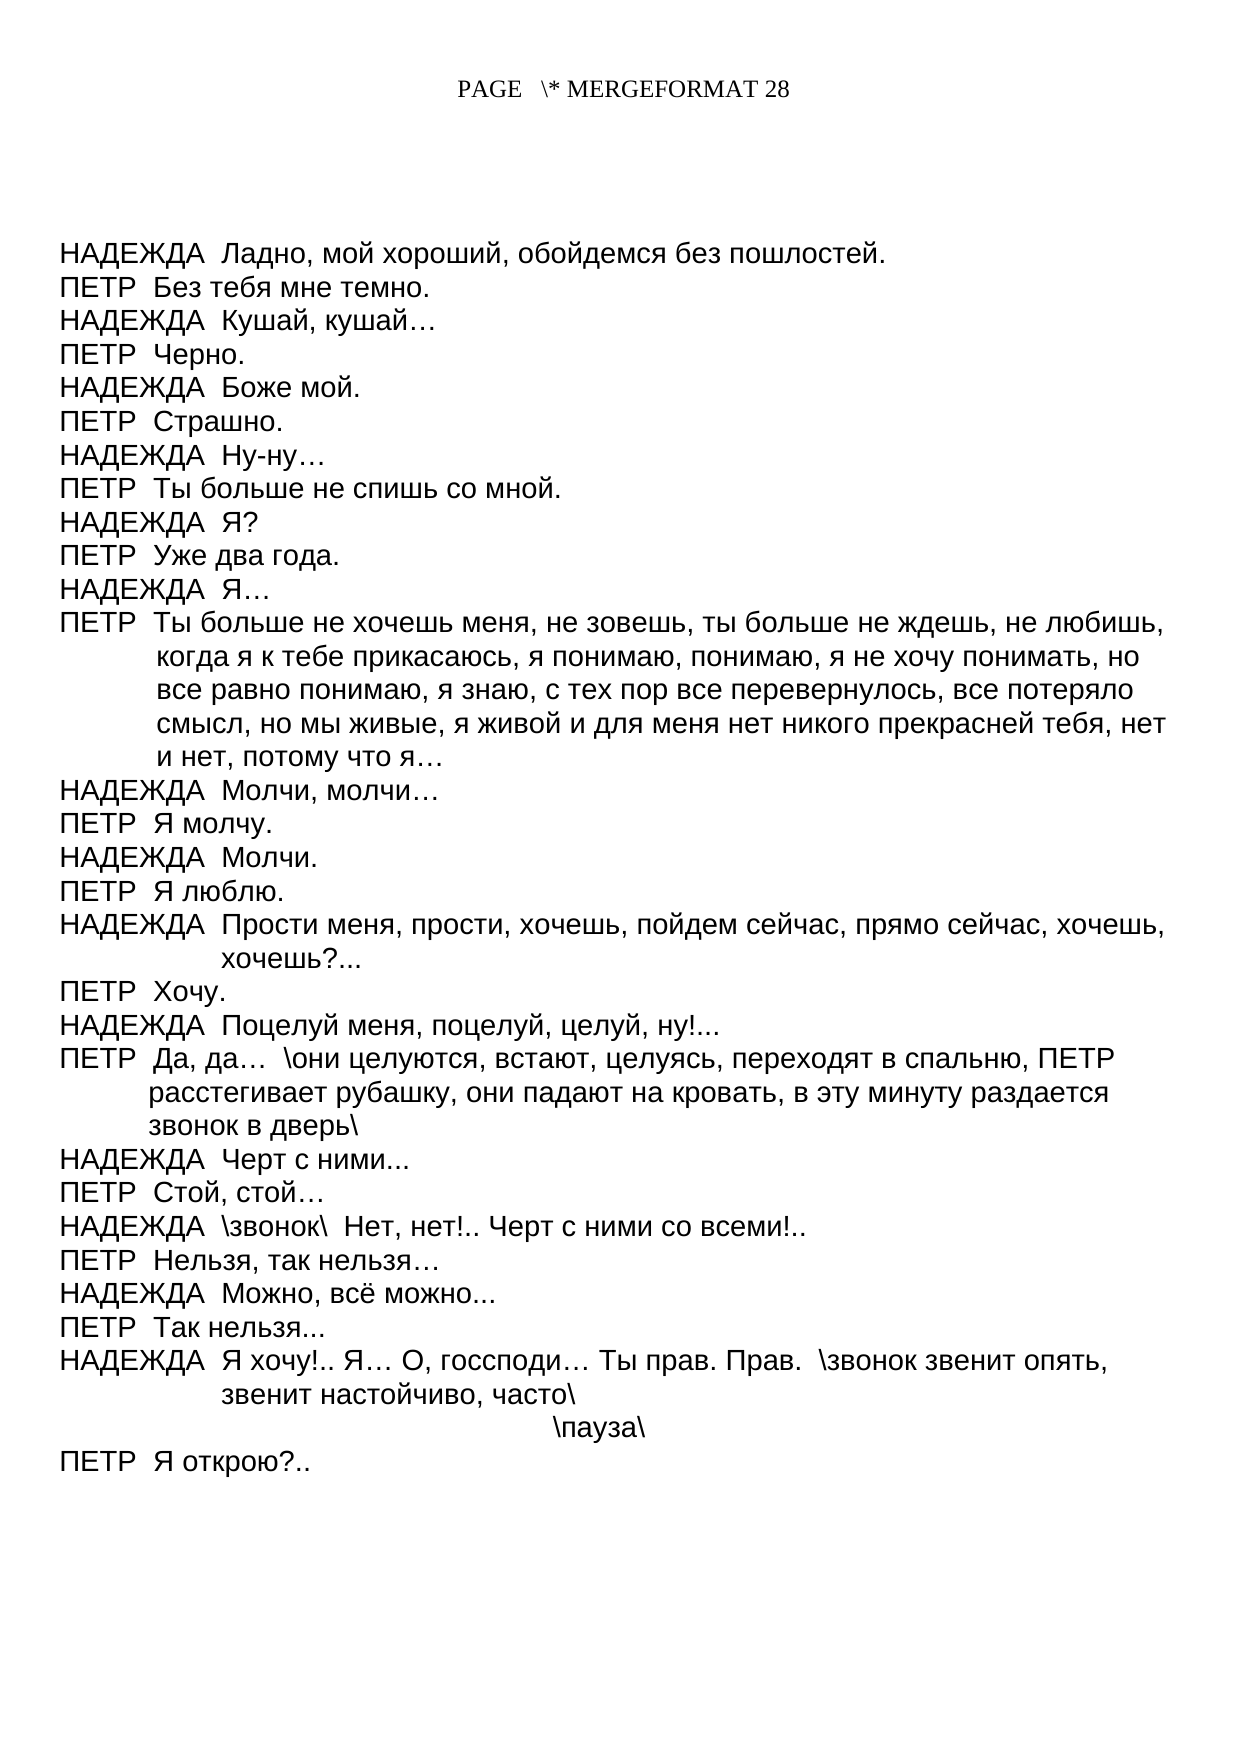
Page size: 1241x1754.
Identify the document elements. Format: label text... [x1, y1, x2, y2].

text НАДЕЖДА Ну-ну… [59, 438, 1181, 471]
text ПЕТР Да, да… \они целуются, встают, целуясь, переходят в спальню, ПЕТР [59, 1041, 1181, 1075]
text НАДЕЖДА Молчи. [59, 840, 1181, 874]
text НАДЕЖДА \звонок\ Нет, нет!.. Черт с ними со всеми!.. [59, 1209, 1181, 1243]
text все равно понимаю, я знаю, с тех пор все перевернулось, все потеряло [59, 672, 1181, 706]
text ПЕТР Я молчу. [59, 807, 1181, 840]
text НАДЕЖДА Черт с ними... [59, 1142, 1181, 1176]
text ПЕТР Ты больше не спишь со мной. [59, 471, 1181, 505]
text НАДЕЖДА Боже мой. [59, 371, 1181, 404]
text \пауза\ [59, 1410, 1181, 1444]
text ПЕТР Хочу. [59, 974, 1181, 1008]
text хочешь?... [59, 941, 1181, 974]
text НАДЕЖДА Молчи, молчи… [59, 773, 1181, 807]
text ПЕТР Нельзя, так нельзя… [59, 1243, 1181, 1276]
text ПЕТР Так нельзя... [59, 1310, 1181, 1343]
text НАДЕЖДА Кушай, кушай… [59, 303, 1181, 337]
text ПЕТР Ты больше не хочешь меня, не зовешь, ты больше не ждешь, не любишь, [59, 605, 1181, 639]
text ПЕТР Стой, стой… [59, 1176, 1181, 1209]
text смысл, но мы живые, я живой и для меня нет никого прекрасней тебя, нет [59, 706, 1181, 739]
text НАДЕЖДА Я? [59, 505, 1181, 538]
text НАДЕЖДА Можно, всё можно... [59, 1276, 1181, 1310]
text НАДЕЖДА Поцелуй меня, поцелуй, целуй, ну!... [59, 1008, 1181, 1041]
text ПЕТР Я люблю. [59, 874, 1181, 907]
text НАДЕЖДА Я хочу!.. Я… О, госсподи… Ты прав. Прав. \звонок звенит опять, [59, 1343, 1181, 1377]
text звонок в дверь\ [59, 1108, 1181, 1142]
text ПЕТР Уже два года. [59, 538, 1181, 572]
text и нет, потому что я… [59, 739, 1181, 773]
text ПЕТР Без тебя мне темно. [59, 270, 1181, 303]
text звенит настойчиво, часто\ [59, 1377, 1181, 1410]
text НАДЕЖДА Прости меня, прости, хочешь, пойдем сейчас, прямо сейчас, хочешь, [59, 907, 1181, 941]
text ПЕТР Страшно. [59, 404, 1181, 438]
text НАДЕЖДА Ладно, мой хороший, обойдемся без пошлостей. [59, 236, 1181, 270]
text НАДЕЖДА Я… [59, 572, 1181, 605]
text когда я к тебе прикасаюсь, я понимаю, понимаю, я не хочу понимать, но [59, 639, 1181, 672]
text расстегивает рубашку, они падают на кровать, в эту минуту раздается [59, 1075, 1181, 1108]
text ПЕТР Я открою?.. [59, 1444, 1181, 1477]
text ПЕТР Черно. [59, 337, 1181, 371]
